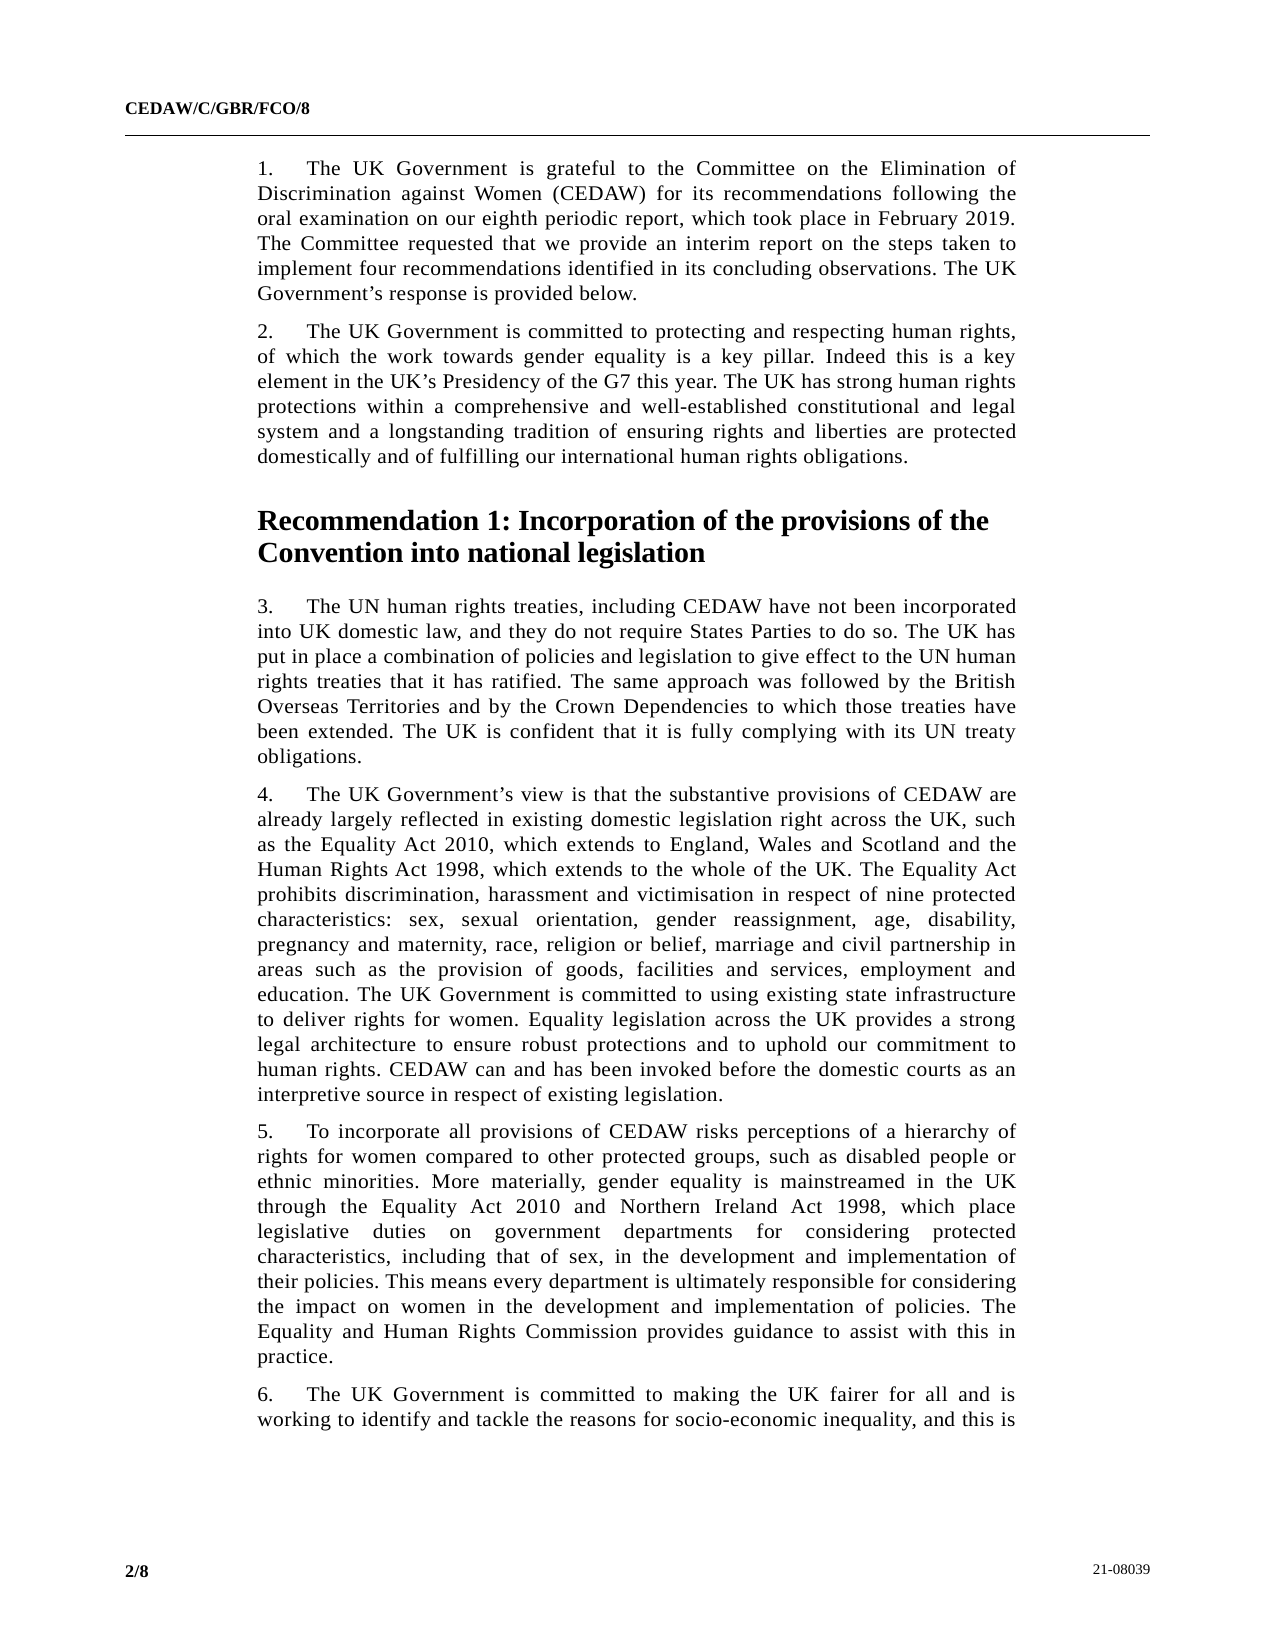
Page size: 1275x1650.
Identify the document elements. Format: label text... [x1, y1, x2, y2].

text 5. To incorporate all provisions of CEDAW risks perceptions of a hierarchy of rights for women compared to other protected groups, such as disabled people or ethnic minorities. More materially, gender equality is mainstreamed in the UK through the Equality Act 2010 and Northern Ireland Act 1998, which place legislative duties on government departments for considering protected characteristics, including that of sex, in the development and implementation of their policies. This means every department is ultimately responsible for considering the impact on women in the development and implementation of policies. The Equality and Human Rights Commission provides guidance to assist with this in practice. [257, 1118, 1018, 1368]
text 4. The UK Government’s view is that the substantive provisions of CEDAW are already largely reflected in existing domestic legislation right across the UK, such as the Equality Act 2010, which extends to England, Wales and Scotland and the Human Rights Act 1998, which extends to the whole of the UK. The Equality Act prohibits discrimination, harassment and victimisation in respect of nine protected characteristics: sex, sexual orientation, gender reassignment, age, disability, pregnancy and maternity, race, religion or belief, marriage and civil partnership in areas such as the provision of goods, facilities and services, employment and education. The UK Government is committed to using existing state infrastructure to deliver rights for women. Equality legislation across the UK provides a strong legal architecture to ensure robust protections and to uphold our commitment to human rights. CEDAW can and has been invoked before the domestic courts as an interpretive source in respect of existing legislation. [257, 781, 1018, 1106]
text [257, 1381, 1018, 1431]
text Recommendation 1: Incorporation of the provisions of the Convention into national legislation [125, 506, 1019, 568]
text 2. The UK Government is committed to protecting and respecting human rights, of which the work towards gender equality is a key pillar. Indeed this is a key element in the UK’s Presidency of the G7 this year. The UK has strong human rights protections within a comprehensive and well-established constitutional and legal system and a longstanding tradition of ensuring rights and liberties are protected domestically and of fulfilling our international human rights obligations. [257, 318, 1018, 468]
text 3. The UN human rights treaties, including CEDAW have not been incorporated into UK domestic law, and they do not require States Parties to do so. The UK has put in place a combination of policies and legislation to give effect to the UN human rights treaties that it has ratified. The same approach was followed by the British Overseas Territories and by the Crown Dependencies to which those treaties have been extended. The UK is confident that it is fully complying with its UN treaty obligations. [257, 593, 1018, 768]
text 1. The UK Government is grateful to the Committee on the Elimination of Discrimination against Women (CEDAW) for its recommendations following the oral examination on our eighth periodic report, which took place in February 2019. The Committee requested that we provide an interim report on the steps taken to implement four recommendations identified in its concluding observations. The UK Government’s response is provided below. [257, 156, 1018, 306]
